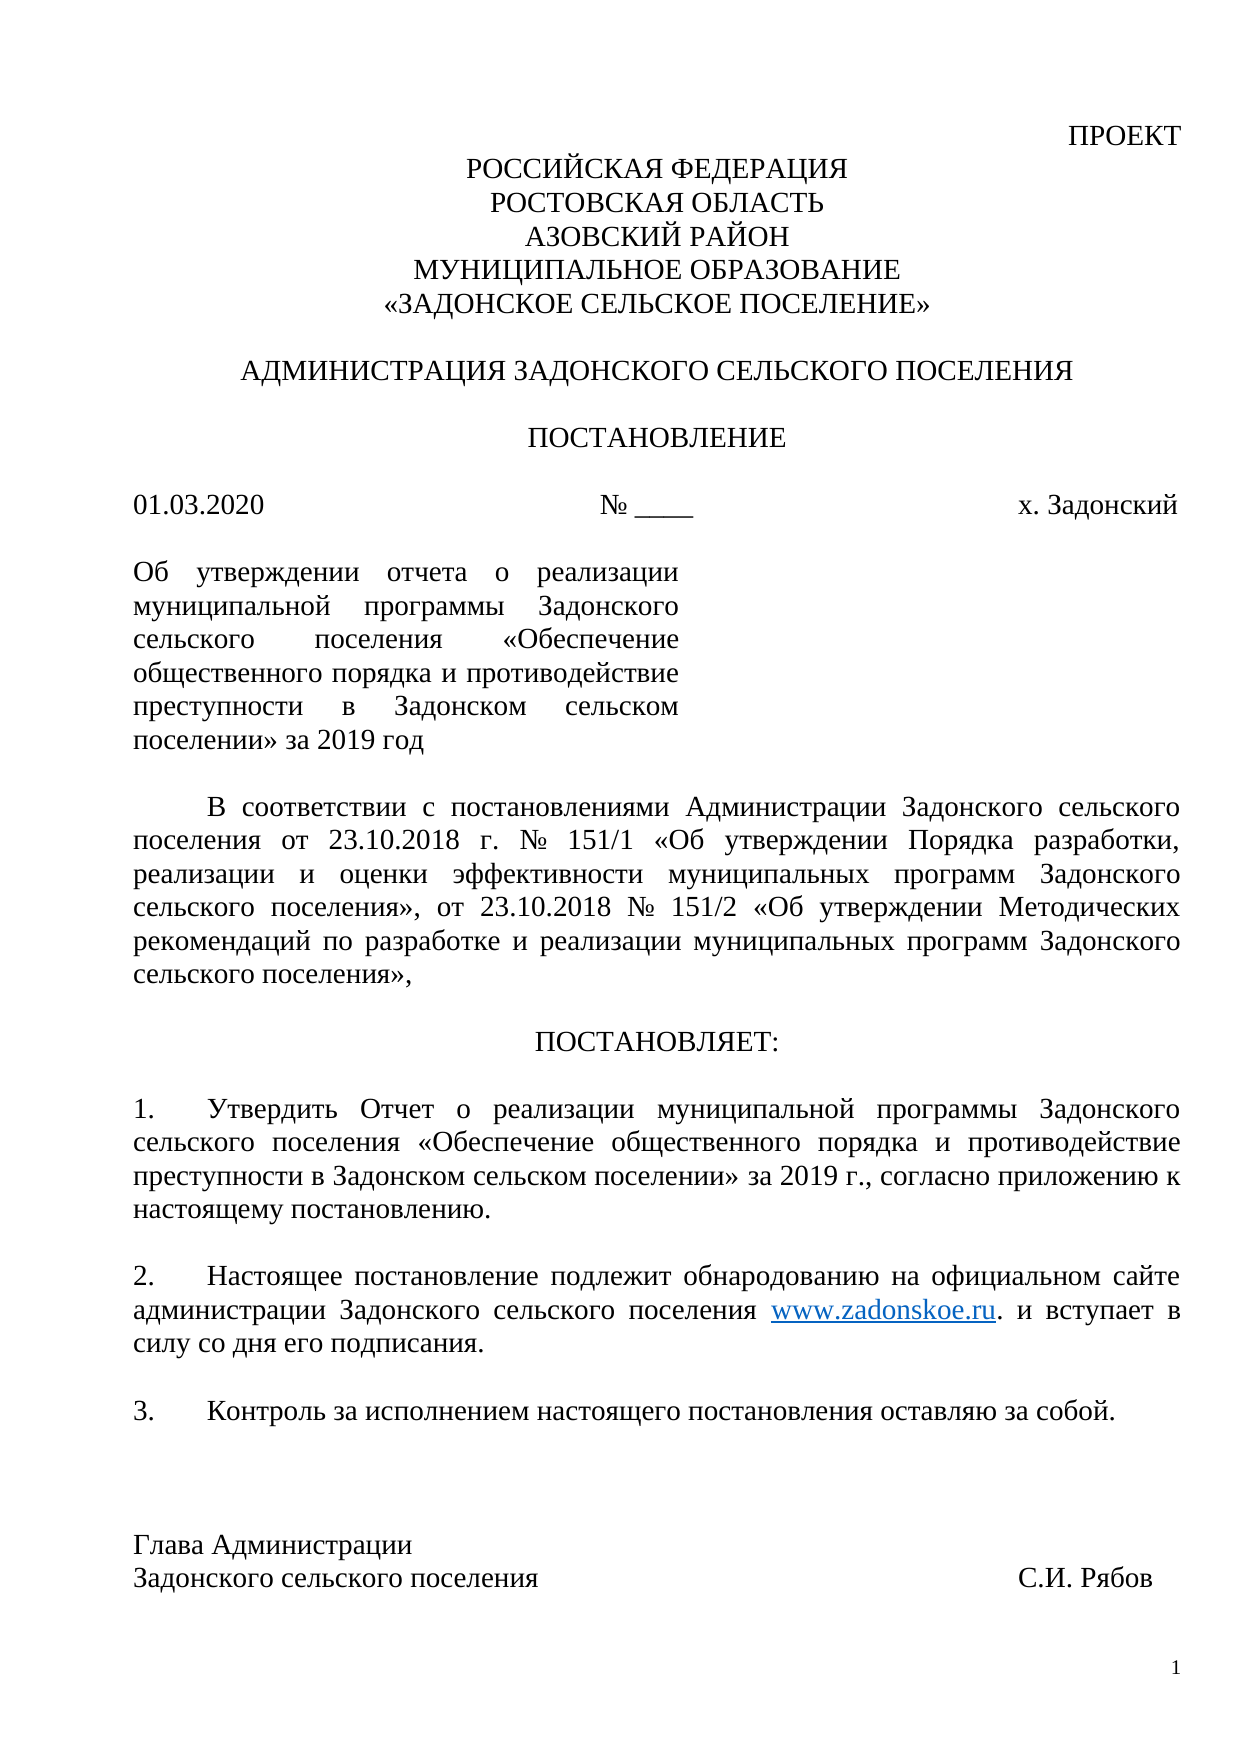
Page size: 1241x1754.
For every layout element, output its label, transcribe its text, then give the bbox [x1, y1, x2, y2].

text Задонского сельского поселения С.И. Рябов [133, 1560, 1181, 1594]
text Глава Администрации [133, 1527, 1181, 1560]
text «ЗАДОНСКОЕ СЕЛЬСКОЕ ПОСЕЛЕНИЕ» [133, 286, 1181, 319]
text РОССИЙСКАЯ ФЕДЕРАЦИЯ [133, 152, 1181, 185]
list Утвердить Отчет о реализации муниципальной программы Задонского сельского поселения «Обеспечение общественного порядка и противодействие преступности в Задонском сельском поселении» за 2019 г., согласно приложению к настоящему постановлению. [133, 1091, 1181, 1225]
text РОСТОВСКАЯ ОБЛАСТЬ [133, 185, 1181, 219]
text 01.03.2020 № ____ х. Задонский [133, 487, 1181, 521]
text ПОСТАНОВЛЕНИЕ [133, 420, 1181, 453]
text В соответствии с постановлениями Администрации Задонского сельского поселения от 23.10.2018 г. № 151/1 «Об утверждении Порядка разработки, реализации и оценки эффективности муниципальных программ Задонского сельского поселения», от 23.10.2018 № 151/2 «Об утверждении Методических рекомендаций по разработке и реализации муниципальных программ Задонского сельского поселения», [133, 789, 1181, 990]
text ПОСТАНОВЛЯЕТ: [133, 1024, 1181, 1057]
list Контроль за исполнением настоящего постановления оставляю за собой. [133, 1393, 1181, 1426]
text ПРОЕКТ [133, 118, 1181, 152]
list Настоящее постановление подлежит обнародованию на официальном сайте администрации Задонского сельского поселения www.zadonskoe.ru. и вступает в силу со дня его подписания. [133, 1258, 1181, 1359]
text АДМИНИСТРАЦИЯ ЗАДОНСКОГО СЕЛЬСКОГО ПОСЕЛЕНИЯ [133, 353, 1181, 386]
text Об утверждении отчета о реализации муниципальной программы Задонского сельского поселения «Обеспечение общественного порядка и противодействие преступности в Задонском сельском поселении» за 2019 год [133, 554, 679, 755]
text МУНИЦИПАЛЬНОЕ ОБРАЗОВАНИЕ [133, 252, 1181, 286]
text АЗОВСКИЙ РАЙОН [133, 219, 1181, 252]
